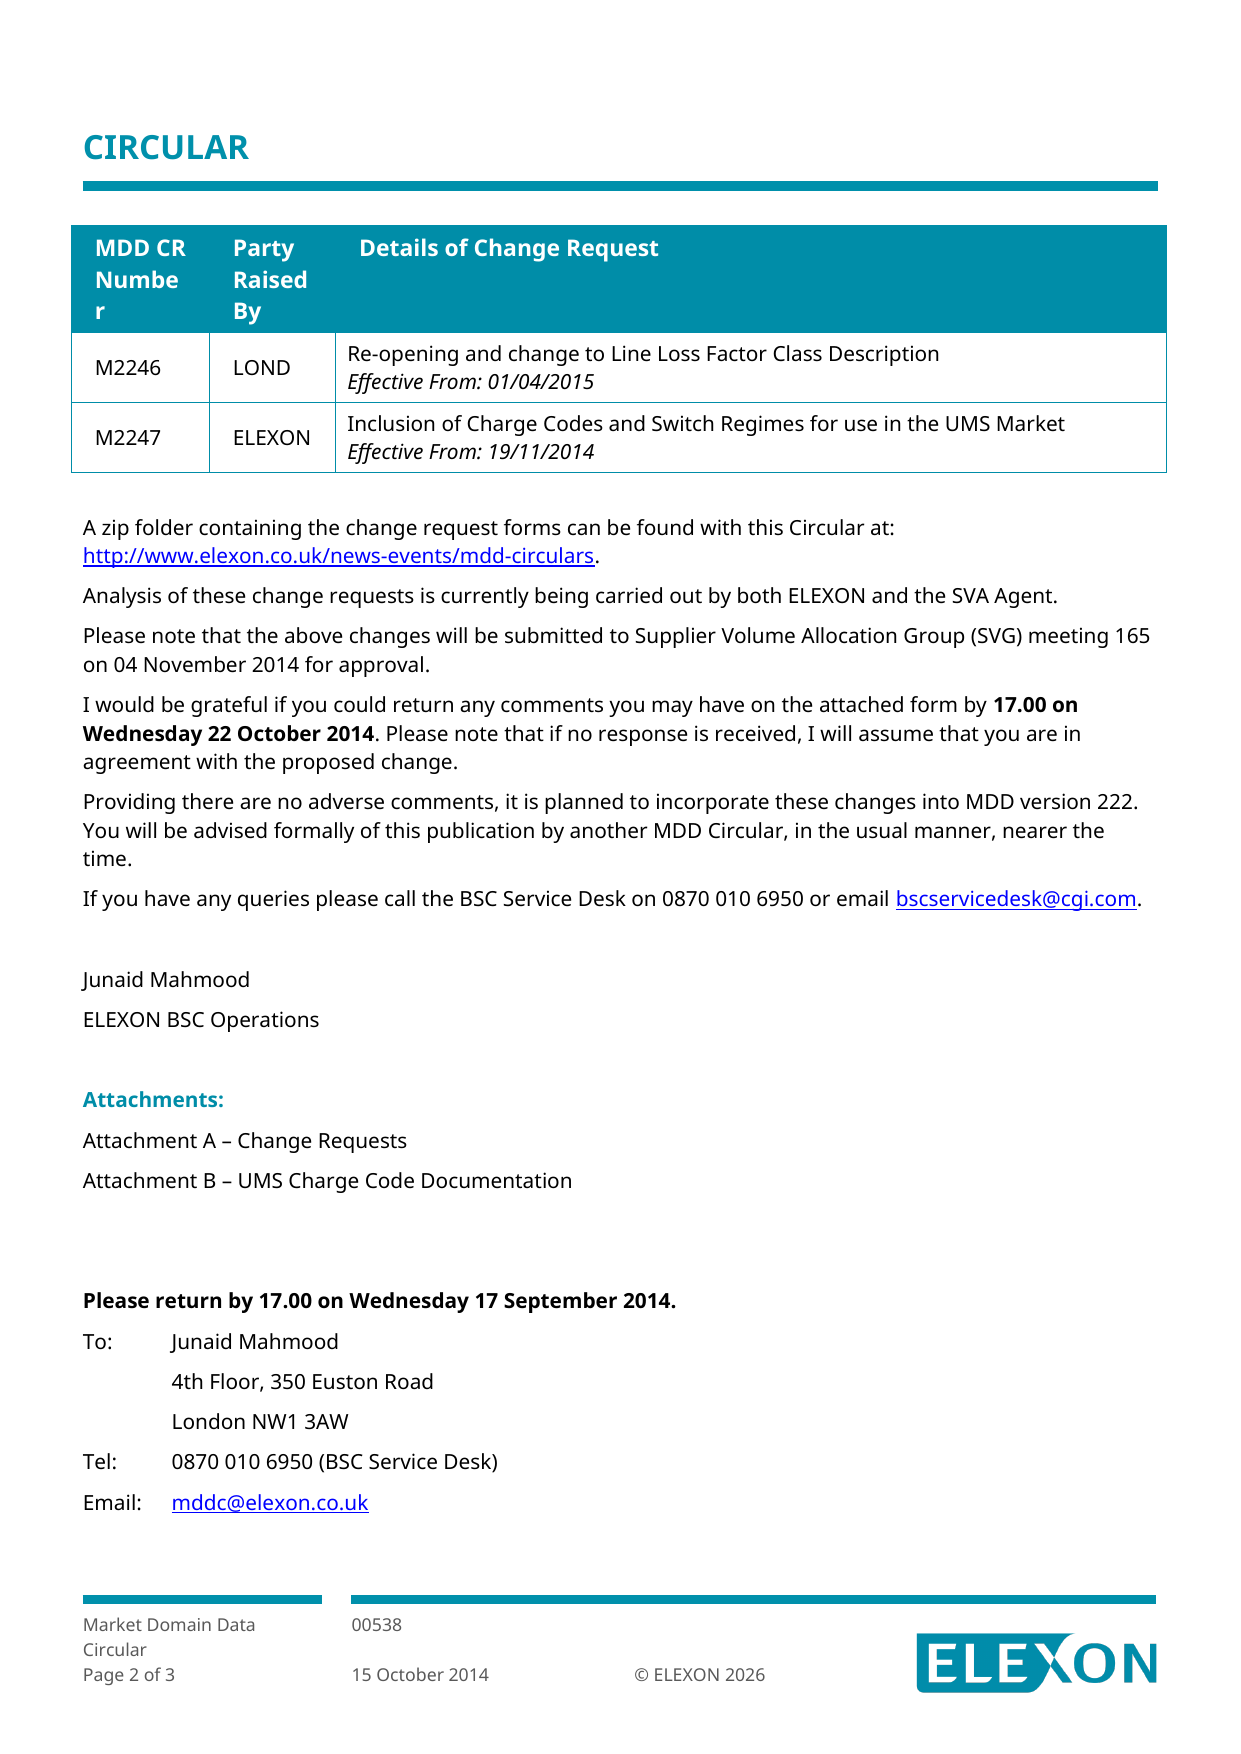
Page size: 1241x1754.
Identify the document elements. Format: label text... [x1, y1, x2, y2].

table_header Details of Change Request [336, 226, 1166, 332]
text Analysis of these change requests is currently being carried out by both ELEXON and the SVA Agent. [83, 581, 1157, 610]
text Tel: 0870 010 6950 (BSC Service Desk) [83, 1447, 1157, 1476]
text I would be grateful if you could return any comments you may have on the attached form by 17.00 on Wednesday 22 October 2014. Please note that if no response is received, I will assume that you are in agreement with the proposed change. [83, 690, 1157, 776]
table_header MDD CR Number [72, 226, 209, 332]
text Please note that the above changes will be submitted to Supplier Volume Allocation Group (SVG) meeting 165 on 04 November 2014 for approval. [83, 622, 1157, 678]
text Providing there are no adverse comments, it is planned to incorporate these changes into MDD version 222. You will be advised formally of this publication by another MDD Circular, in the usual manner, nearer the time. [83, 787, 1157, 873]
table_cell Inclusion of Charge Codes and Switch Regimes for use in the UMS Market Effective From: 19/11/2014 [336, 403, 1166, 472]
table_cell M2246 [72, 333, 209, 402]
text Attachments: [83, 1086, 1157, 1114]
table_cell LOND [210, 333, 335, 402]
text Please return by 17.00 on Wednesday 17 September 2014. [83, 1287, 1157, 1315]
text Attachment B – UMS Charge Code Documentation [83, 1166, 1157, 1194]
text ELEXON BSC Operations [83, 1005, 1157, 1033]
table_cell ELEXON [210, 403, 335, 472]
text A zip folder containing the change request forms can be found with this Circular at: http://www.elexon.co.uk/news-events/mdd-circulars. [83, 513, 1157, 570]
text To: Junaid Mahmood [83, 1327, 1157, 1355]
text If you have any queries please call the BSC Service Desk on 0870 010 6950 or email bscservicedesk@cgi.com. [83, 884, 1157, 913]
text London NW1 3AW [83, 1407, 1157, 1436]
table_cell M2247 [72, 403, 209, 472]
table_cell Re-opening and change to Line Loss Factor Class Description Effective From: 01/04/2015 [336, 333, 1166, 402]
table_header Party Raised By [210, 226, 335, 332]
text 4th Floor, 350 Euston Road [83, 1367, 1157, 1395]
text Email: mddc@elexon.co.uk [83, 1488, 1157, 1516]
text Junaid Mahmood [83, 965, 1157, 993]
text Attachment A – Change Requests [83, 1126, 1157, 1154]
